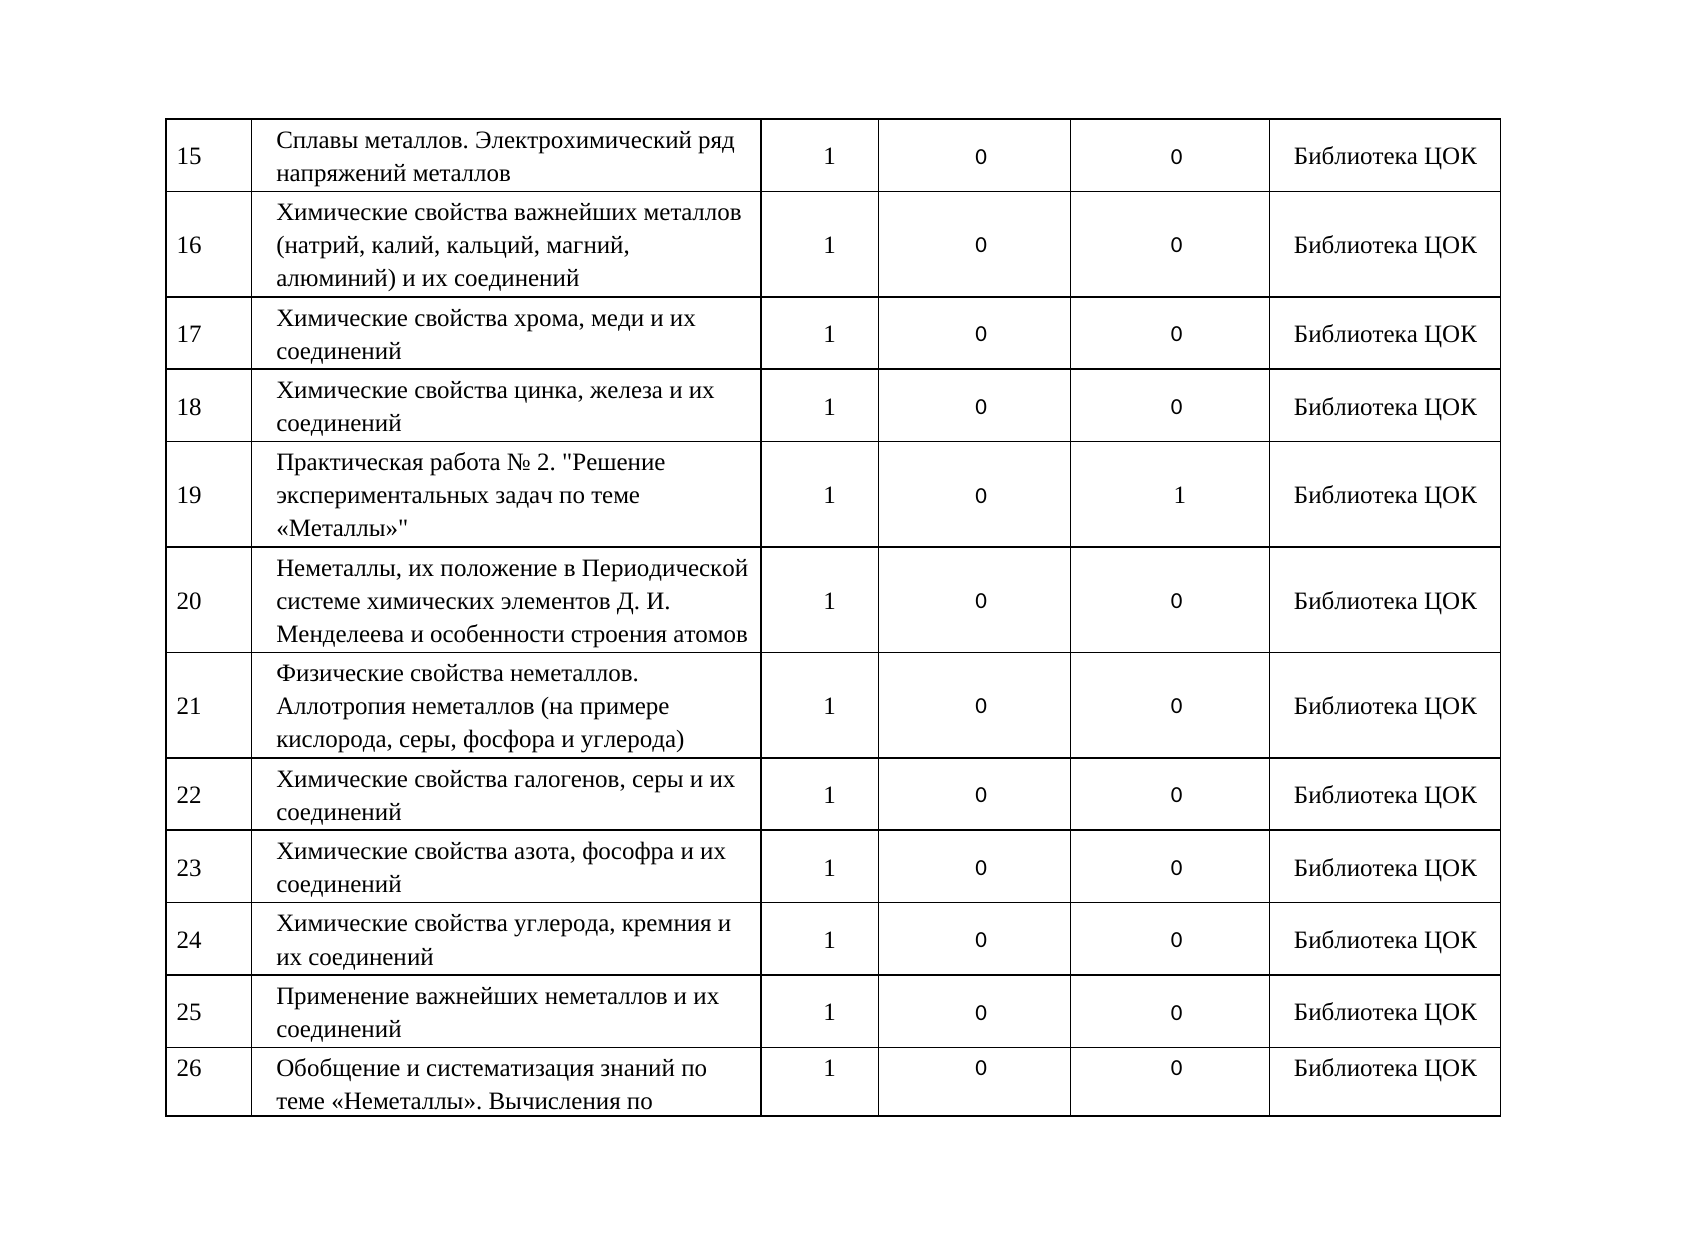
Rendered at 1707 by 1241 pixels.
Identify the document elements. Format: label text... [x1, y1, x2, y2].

table_cell 1 [762, 759, 878, 829]
table_cell 0 [1071, 192, 1269, 296]
table_cell 20 [167, 548, 251, 652]
table_cell Химические свойства азота, фософра и их соединений [252, 831, 760, 902]
table_cell 0 [1071, 653, 1269, 757]
table_cell 23 [167, 831, 251, 902]
table_cell 15 [167, 120, 251, 191]
table_cell 1 [762, 370, 878, 441]
table_cell 0 [879, 120, 1070, 191]
table_cell 21 [167, 653, 251, 757]
table_cell 0 [1071, 548, 1269, 652]
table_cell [252, 1048, 760, 1115]
table_cell Библиотека ЦОК [1270, 192, 1500, 296]
table_cell 0 [1071, 903, 1269, 974]
table_cell 0 [1071, 120, 1269, 191]
table_cell Библиотека ЦОК [1270, 442, 1500, 546]
table_cell 1 [1071, 442, 1269, 546]
table_cell 1 [762, 653, 878, 757]
table_cell 0 [1071, 831, 1269, 902]
table_cell 0 [1071, 370, 1269, 441]
table_cell Библиотека ЦОК [1270, 831, 1500, 902]
table_cell 17 [167, 298, 251, 368]
table_cell Библиотека ЦОК [1270, 298, 1500, 368]
table_cell 18 [167, 370, 251, 441]
table_cell Библиотека ЦОК [1270, 1048, 1500, 1115]
table_cell 0 [879, 653, 1070, 757]
table_cell 22 [167, 759, 251, 829]
table_cell Применение важнейших неметаллов и их соединений [252, 976, 760, 1047]
table_cell 1 [762, 976, 878, 1047]
table_cell 26 [167, 1048, 251, 1115]
table_cell 0 [879, 903, 1070, 974]
table_cell 16 [167, 192, 251, 296]
table_cell Библиотека ЦОК [1270, 976, 1500, 1047]
table_cell Библиотека ЦОК [1270, 548, 1500, 652]
table_cell 0 [1071, 976, 1269, 1047]
table_cell 0 [879, 442, 1070, 546]
table_cell 1 [762, 548, 878, 652]
table_cell Химические свойства галогенов, серы и их соединений [252, 759, 760, 829]
table_cell Химические свойства цинка, железа и их соединений [252, 370, 760, 441]
table_cell 0 [879, 976, 1070, 1047]
table_cell Библиотека ЦОК [1270, 120, 1500, 191]
table_cell 0 [879, 759, 1070, 829]
table_cell Библиотека ЦОК [1270, 370, 1500, 441]
table_cell 0 [879, 298, 1070, 368]
table_cell Химические свойства углерода, кремния и их соединений [252, 903, 760, 974]
table_cell 1 [762, 120, 878, 191]
table_cell Неметаллы, их положение в Периодической системе химических элементов Д. И. Менделеева и особенности строения атомов [252, 548, 760, 652]
table_cell Библиотека ЦОК [1270, 653, 1500, 757]
table_cell Библиотека ЦОК [1270, 759, 1500, 829]
table_cell 0 [1071, 1048, 1269, 1115]
table_cell 0 [879, 831, 1070, 902]
table_cell 1 [762, 831, 878, 902]
table_cell Химические свойства важнейших металлов (натрий, калий, кальций, магний, алюминий) и их соединений [252, 192, 760, 296]
table_cell 1 [762, 192, 878, 296]
table_cell Сплавы металлов. Электрохимический ряд напряжений металлов [252, 120, 760, 191]
table_cell 1 [762, 298, 878, 368]
table_cell 1 [762, 1048, 878, 1115]
table_cell 24 [167, 903, 251, 974]
table_cell 0 [879, 370, 1070, 441]
table_cell 0 [1071, 759, 1269, 829]
table_cell 19 [167, 442, 251, 546]
table_cell Практическая работа № 2. "Решение экспериментальных задач по теме «Металлы»" [252, 442, 760, 546]
table_cell Химические свойства хрома, меди и их соединений [252, 298, 760, 368]
table_cell 25 [167, 976, 251, 1047]
table_cell Библиотека ЦОК [1270, 903, 1500, 974]
table_cell 1 [762, 442, 878, 546]
table_cell Физические свойства неметаллов. Аллотропия неметаллов (на примере кислорода, серы, фосфора и углерода) [252, 653, 760, 757]
table_cell 1 [762, 903, 878, 974]
table_cell 0 [879, 548, 1070, 652]
table_cell 0 [1071, 298, 1269, 368]
table_cell 0 [879, 1048, 1070, 1115]
table_cell 0 [879, 192, 1070, 296]
